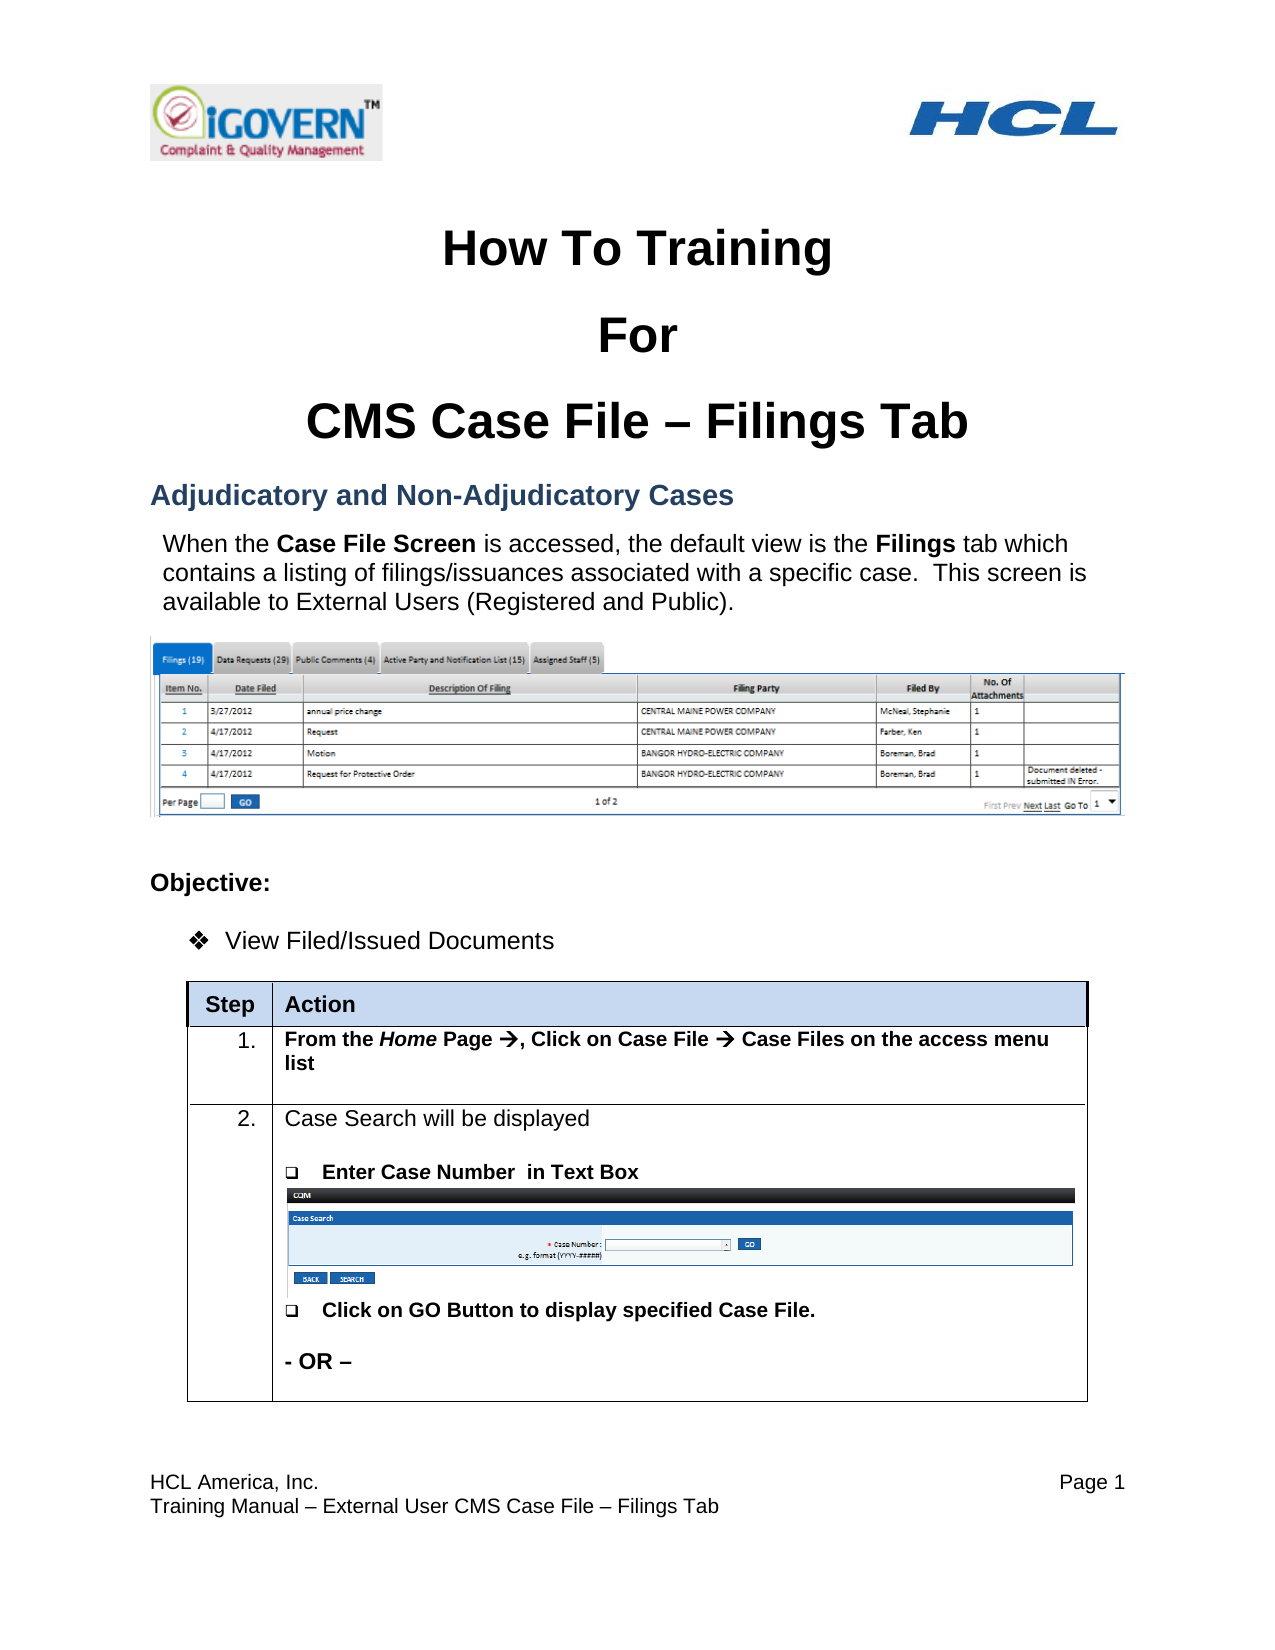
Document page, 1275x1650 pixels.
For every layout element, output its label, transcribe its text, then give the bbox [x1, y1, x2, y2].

text For [150, 305, 1125, 363]
picture [150, 84, 383, 161]
table_cell From the Home Page , Click on Case File Case Files on the access menu list [273, 1026, 1087, 1104]
subtitle Adjudicatory and Non-Adjudicatory Cases [150, 478, 1125, 512]
list View Filed/Issued Documents [187, 926, 1125, 954]
table_header Step [189, 982, 272, 1026]
picture [284, 1183, 1075, 1298]
text How To Training [150, 218, 1125, 276]
text CMS Case File – Filings Tab [150, 392, 1125, 449]
table_cell Case Search will be displayed Enter Case Number in Text Box Click on GO Button to display specified Case File. - OR – [273, 1104, 1087, 1401]
text When the Case File Screen is accessed, the default view is the Filings tab which contains a listing of filings/issuances associated with a specific case. This screen is available to External Users (Registered and Public). [162, 529, 1125, 616]
table_header Action [273, 982, 1086, 1026]
table_cell [188, 1104, 272, 1401]
picture [150, 636, 1125, 817]
text Objective: [150, 868, 1125, 897]
picture [904, 75, 1125, 161]
table_cell [188, 1026, 272, 1104]
